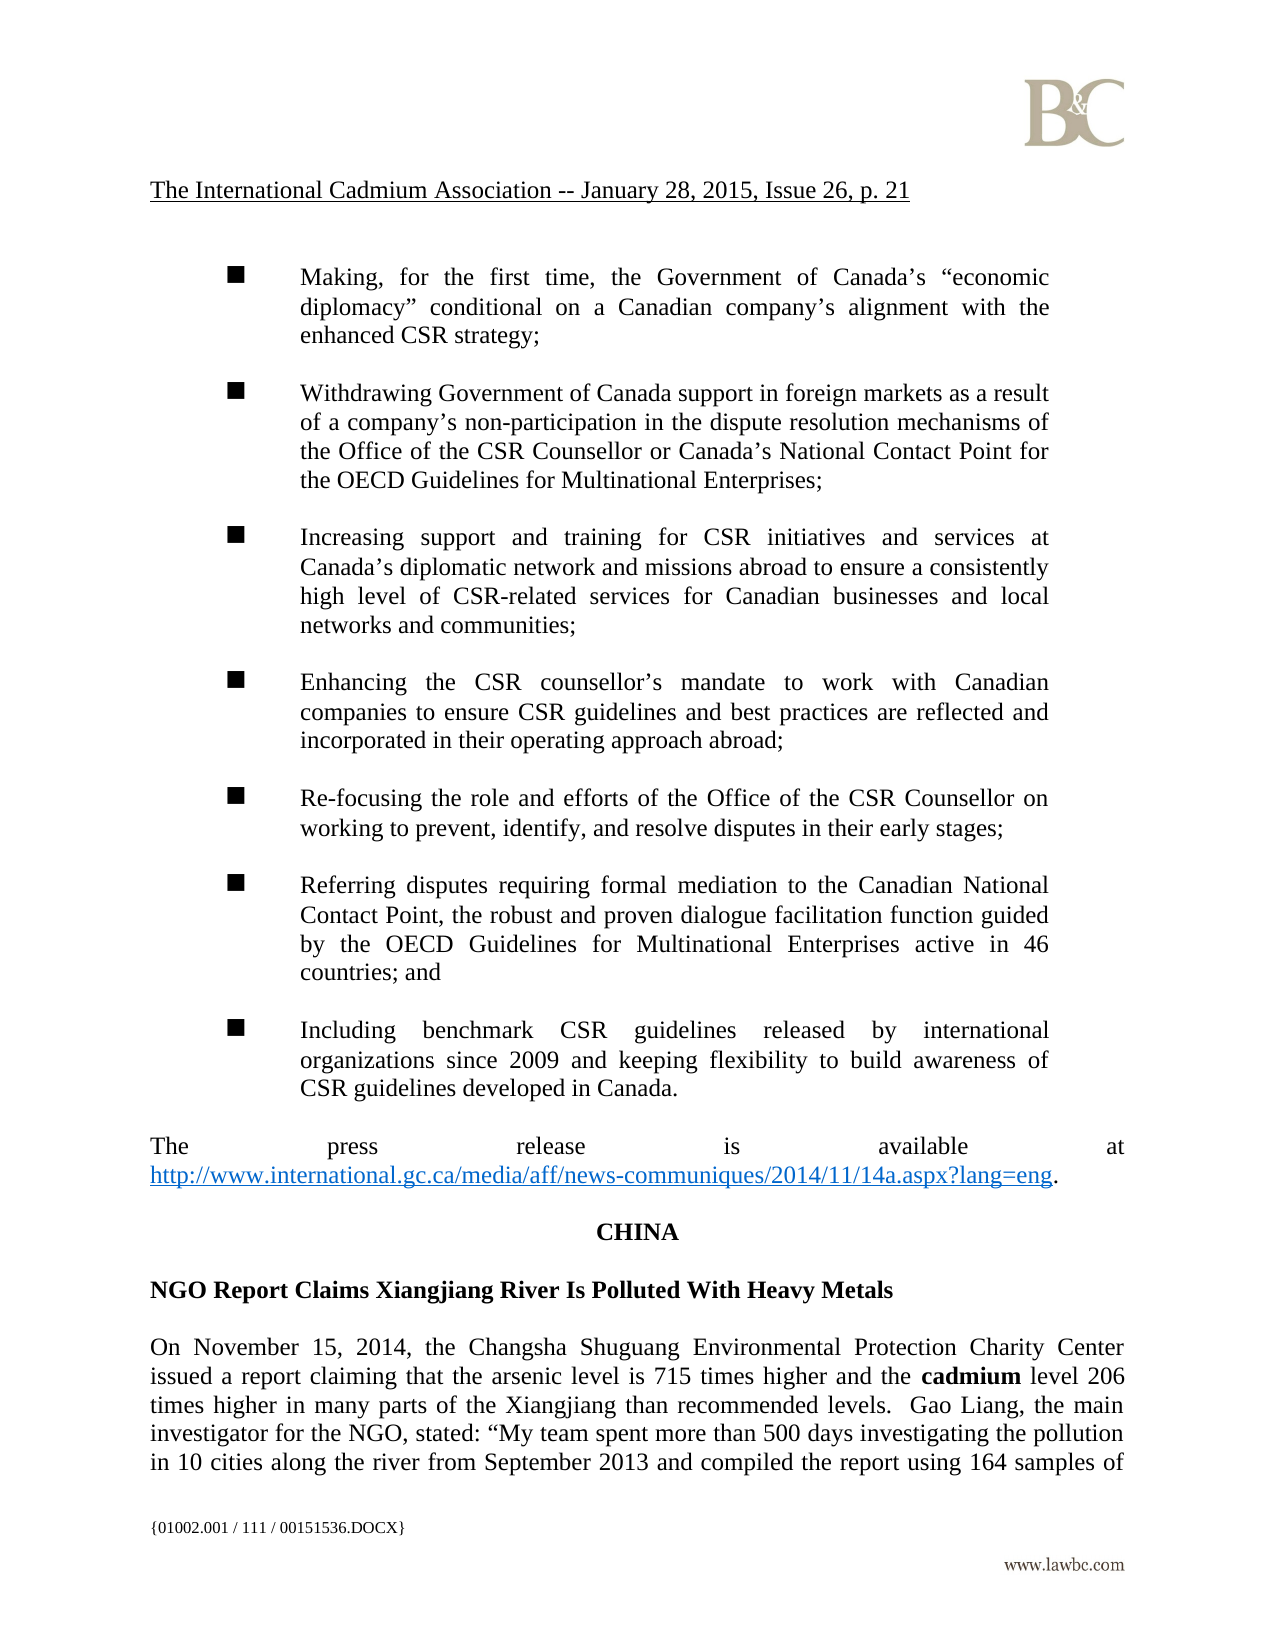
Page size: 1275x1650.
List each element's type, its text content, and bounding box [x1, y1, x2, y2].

picture [1000, 1555, 1125, 1575]
list Re-focusing the role and efforts of the Office of the CSR Counsellor on working to prevent, identify, and resolve disputes in their early stages; [225, 783, 1050, 842]
text NGO Report Claims Xiangjiang River Is Polluted With Heavy Metals [150, 1275, 1125, 1303]
list Enhancing the CSR counsellor’s mandate to work with Canadian companies to ensure CSR guidelines and best practices are reflected and incorporated in their operating approach abroad; [225, 667, 1050, 754]
list Including benchmark CSR guidelines released by international organizations since 2009 and keeping flexibility to build awareness of CSR guidelines developed in Canada. [225, 1015, 1050, 1102]
text The press release is available at http://www.international.gc.ca/media/aff/news-communiques/2014/11/14a.aspx?lang=eng. [150, 1131, 1125, 1188]
picture [1023, 75, 1125, 147]
list Referring disputes requiring formal mediation to the Canadian National Contact Point, the robust and proven dialogue facilitation function guided by the OECD Guidelines for Multinational Enterprises active in 46 countries; and [225, 870, 1050, 986]
list Withdrawing Government of Canada support in foreign markets as a result of a company’s non-participation in the dispute resolution mechanisms of the Office of the CSR Counsellor or Canada’s National Contact Point for the OECD Guidelines for Multinational Enterprises; [225, 378, 1050, 494]
list Making, for the first time, the Government of Canada’s “economic diplomacy” conditional on a Canadian company’s alignment with the enhanced CSR strategy; [225, 262, 1050, 349]
text CHINA [150, 1217, 1125, 1246]
list Increasing support and training for CSR initiatives and services at Canada’s diplomatic network and missions abroad to ensure a consistently high level of CSR-related services for Canadian businesses and local networks and communities; [225, 522, 1050, 638]
